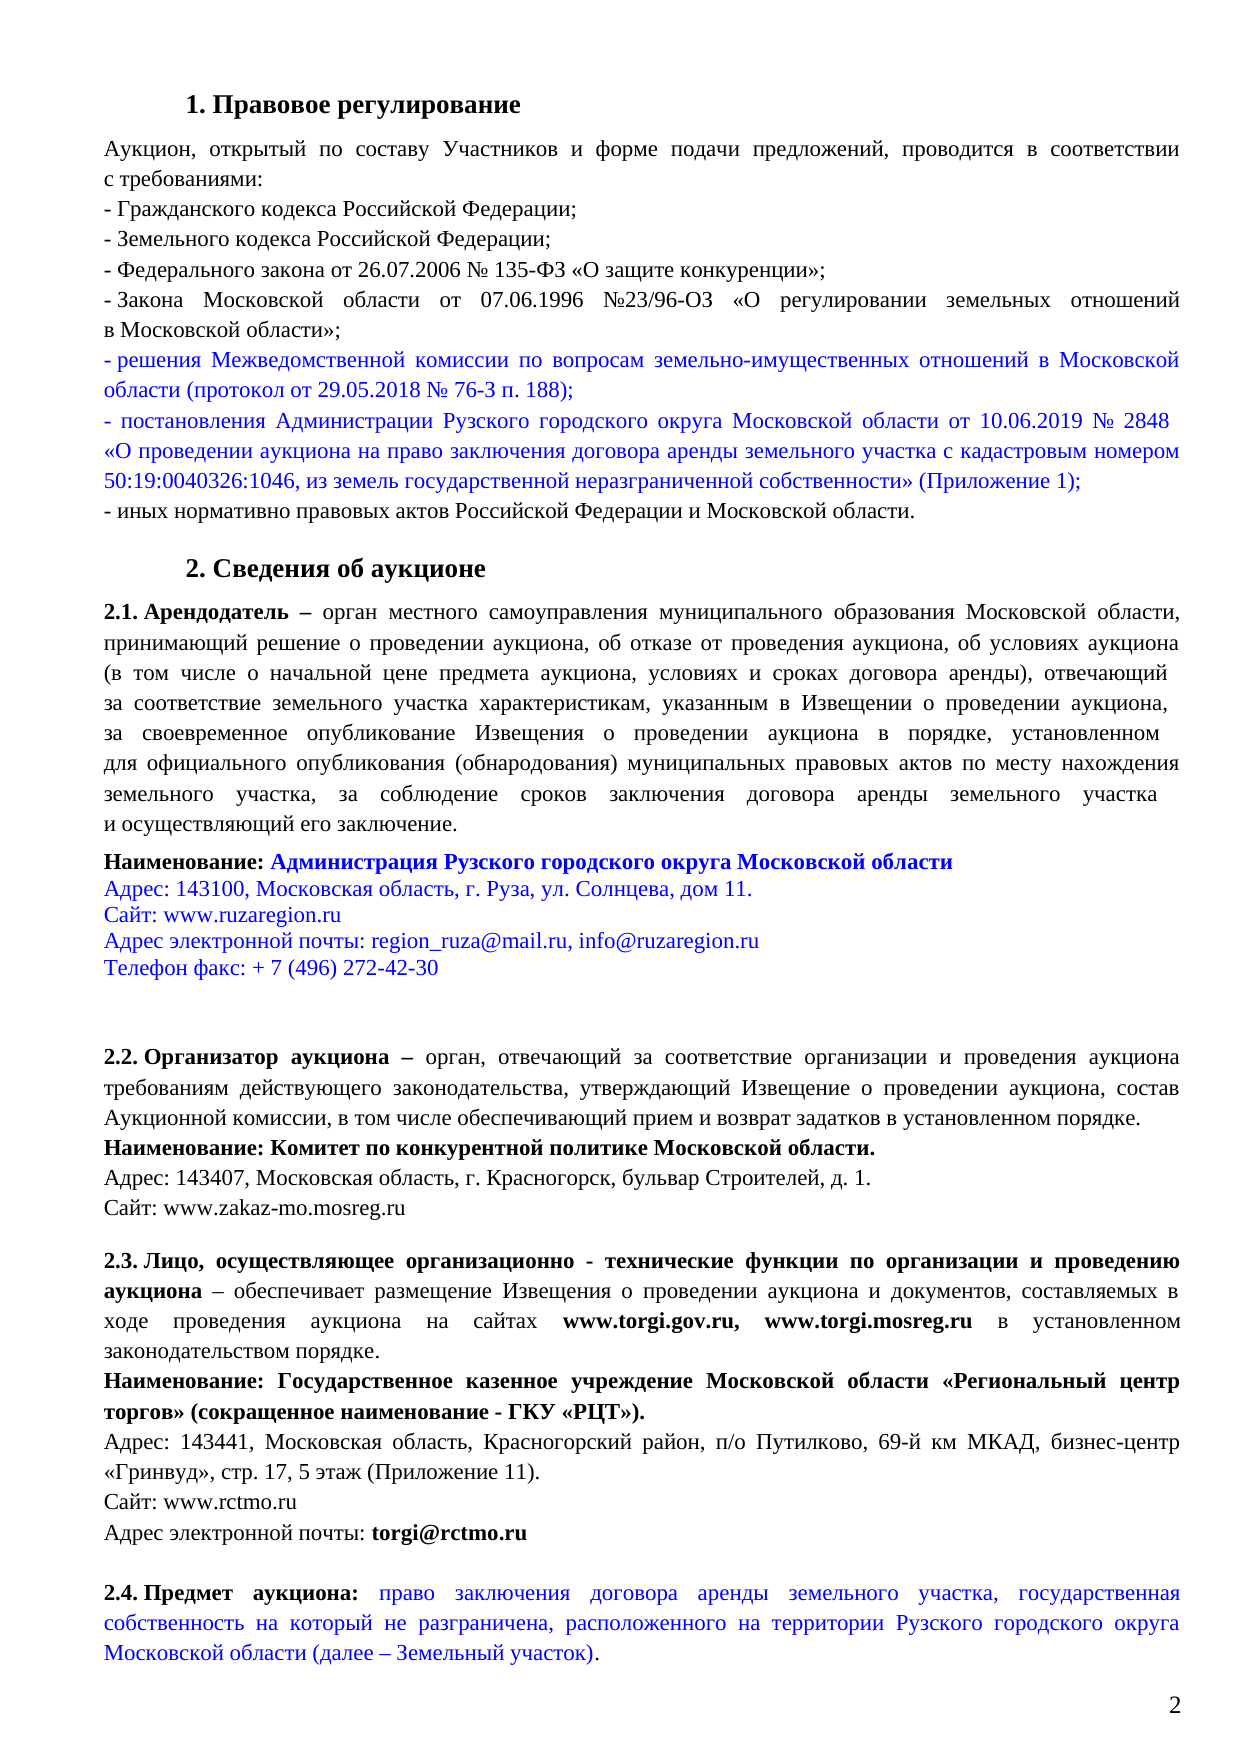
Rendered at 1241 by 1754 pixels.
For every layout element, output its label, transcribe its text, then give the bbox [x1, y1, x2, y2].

text Сайт: www.rctmo.ru [103, 1488, 1181, 1515]
text 2.4. Предмет аукциона: право заключения договора аренды земельного участка, государственная собственность на который не разграничена, расположенного на территории Рузского городского округа Московской области (далее – Земельный участок). [103, 1579, 1181, 1666]
text Адрес электронной почты: torgi@rctmo.ru [103, 1518, 1181, 1545]
text Сайт: www.zakaz-mo.mosreg.ru [103, 1194, 1181, 1221]
text Адрес: 143100, Московская область, г. Руза, ул. Солнцева, дом 11. [103, 875, 1181, 901]
text - иных нормативно правовых актов Российской Федерации и Московской области. [103, 497, 1181, 524]
text Адрес: 143407, Московская область, г. Красногорск, бульвар Строителей, д. 1. [103, 1164, 1181, 1191]
text Наименование: Государственное казенное учреждение Московской области «Региональный центр торгов» (сокращенное наименование - ГКУ «РЦТ»). [103, 1367, 1181, 1424]
text 2.2. Организатор аукциона – орган, отвечающий за соответствие организации и проведения аукциона требованиям действующего законодательства, утверждающий Извещение о проведении аукциона, состав Аукционной комиссии, в том числе обеспечивающий прием и возврат задатков в установленном порядке. [103, 1043, 1181, 1130]
text - Федерального закона от 26.07.2006 № 135-ФЗ «О защите конкуренции»; [103, 256, 1181, 282]
text 2.3. Лицо, осуществляющее организационно - технические функции по организации и проведению аукциона – обеспечивает размещение Извещения о проведении аукциона и документов, составляемых в ходе проведения аукциона на сайтах www.torgi.gov.ru, www.torgi.mosreg.ru в установленном законодательством порядке. [103, 1247, 1181, 1364]
text - решения Межведомственной комиссии по вопросам земельно-имущественных отношений в Московской области (протокол от 29.05.2018 № 76-З п. 188); [103, 346, 1181, 403]
text - постановления Администрации Рузского городского округа Московской области от 10.06.2019 № 2848 «О проведении аукциона на право заключения договора аренды земельного участка с кадастровым номером 50:19:0040326:1046, из земель государственной неразграниченной собственности» (Приложение 1); [103, 407, 1181, 493]
subtitle 1. Правовое регулирование [185, 89, 1181, 120]
text - Земельного кодекса Российской Федерации; [103, 225, 1181, 252]
text Телефон факс: + 7 (496) 272-42-30 [103, 954, 1181, 980]
text Адрес: 143441, Московская область, Красногорский район, п/о Путилково, 69-й км МКАД, бизнес-центр «Гринвуд», стр. 17, 5 этаж (Приложение 11). [103, 1428, 1181, 1484]
text - Закона Московской области от 07.06.1996 №23/96-ОЗ «О регулировании земельных отношений в Московской области»; [103, 286, 1181, 342]
text Адрес электронной почты: region_ruza@mail.ru, info@ruzaregion.ru [103, 927, 1181, 954]
text Наименование: Администрация Рузского городского округа Московской области [103, 848, 1181, 875]
text Сайт: www.ruzaregion.ru [103, 901, 1181, 927]
text 2.1. Арендодатель – орган местного самоуправления муниципального образования Московской области, принимающий решение о проведении аукциона, об отказе от проведения аукциона, об условиях аукциона (в том числе о начальной цене предмета аукциона, условиях и сроках договора аренды), отвечающий за соответствие земельного участка характеристикам, указанным в Извещении о проведении аукциона, за своевременное опубликование Извещения о проведении аукциона в порядке, установленном для официального опубликования (обнародования) муниципальных правовых актов по месту нахождения земельного участка, за соблюдение сроков заключения договора аренды земельного участка и осуществляющий его заключение. [103, 598, 1181, 836]
text - Гражданского кодекса Российской Федерации; [103, 195, 1181, 222]
subtitle 2. Сведения об аукционе [185, 552, 1181, 583]
text Наименование: Комитет по конкурентной политике Московской области. [103, 1134, 1181, 1160]
text Аукцион, открытый по составу Участников и форме подачи предложений, проводится в соответствии с требованиями: [103, 135, 1181, 191]
